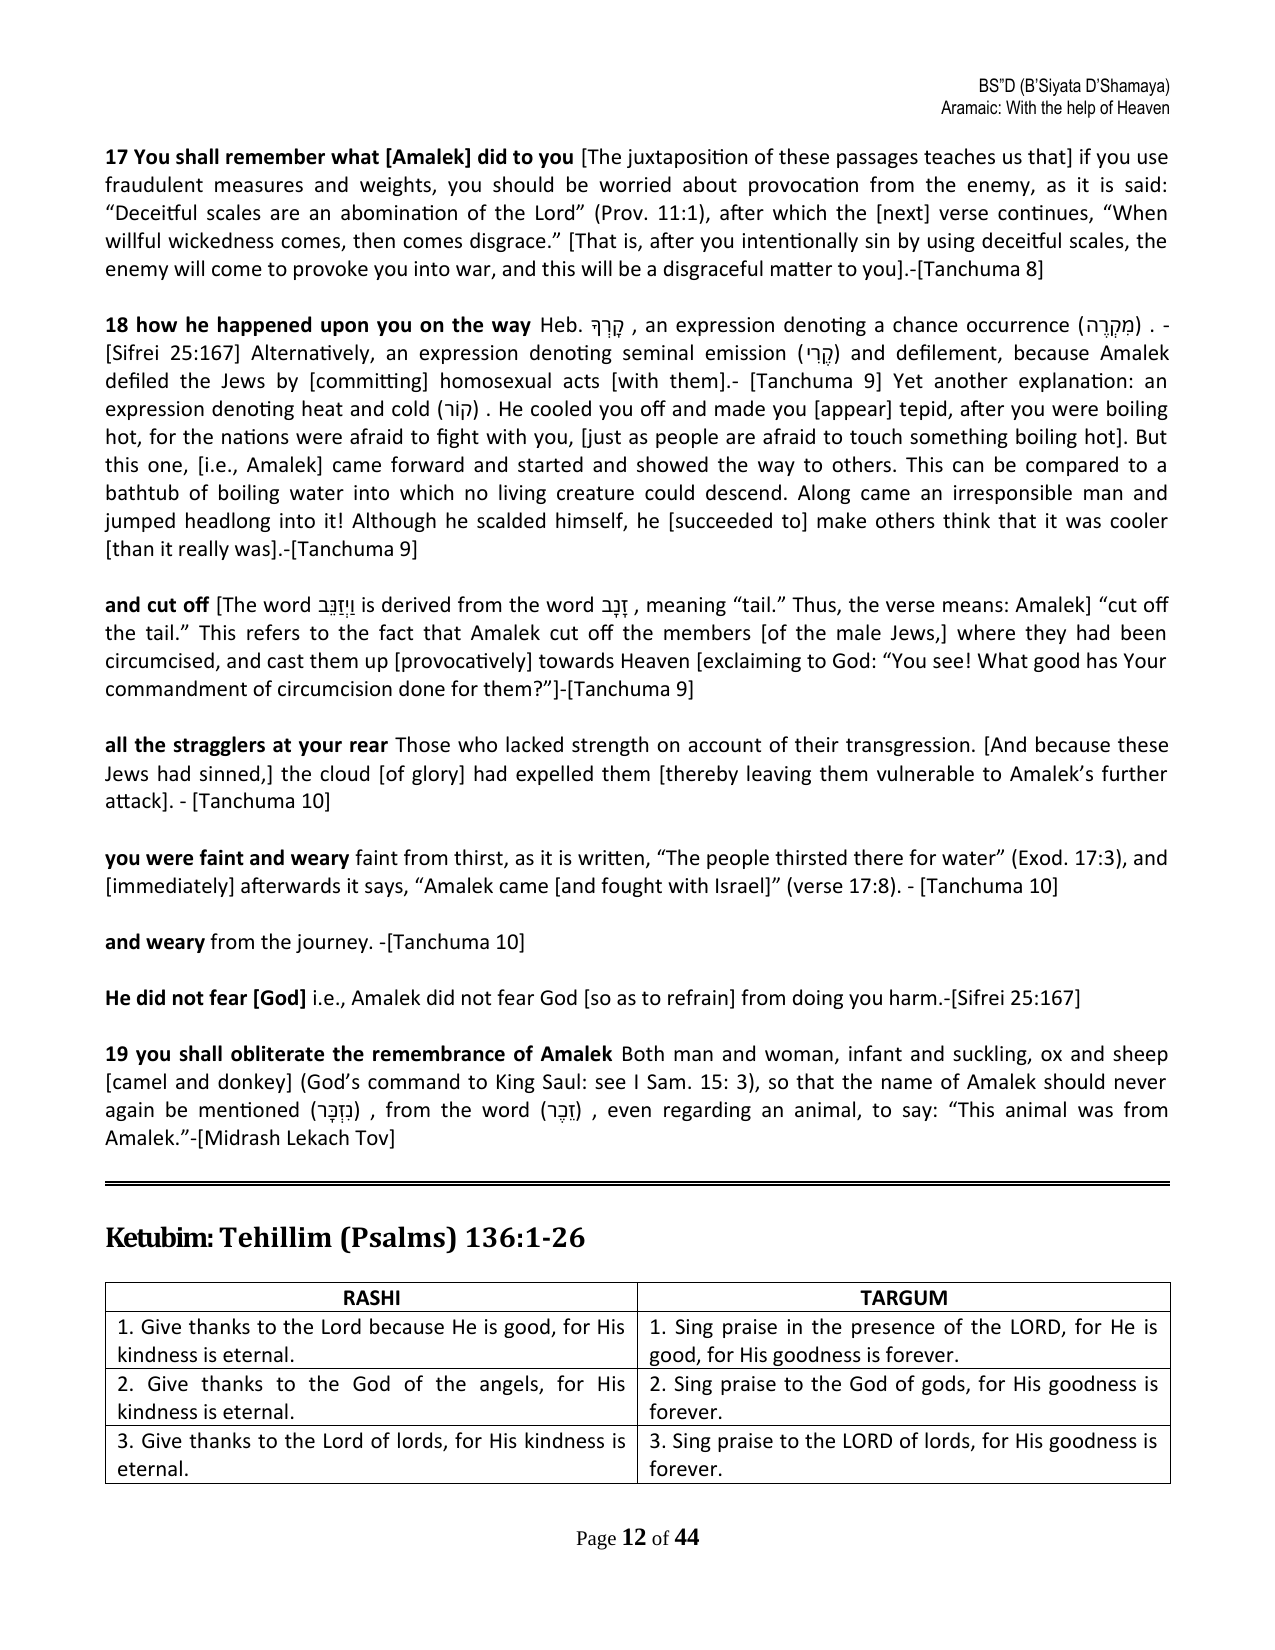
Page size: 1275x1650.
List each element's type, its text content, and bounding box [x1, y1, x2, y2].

table_cell 3. Give thanks to the Lord of lords, for His kindness is eternal. [106, 1426, 637, 1482]
table_cell 1. Give thanks to the Lord because He is good, for His kindness is eternal. [106, 1312, 637, 1368]
table_header RASHI [106, 1283, 637, 1311]
text He did not fear [God] i.e., Amalek did not fear God [so as to refrain] from doing you harm.-[Sifrei 25:167] [105, 983, 1170, 1011]
table_cell 2. Sing praise to the God of gods, for His goodness is forever. [638, 1369, 1170, 1425]
text you were faint and weary faint from thirst, as it is written, “The people thirsted there for water” (Exod. 17:3), and [immediately] afterwards it says, “Amalek came [and fought with Israel]” (verse 17:8). - [Tanchuma 10] [105, 843, 1170, 899]
text 17 You shall remember what [Amalek] did to you [The juxtaposition of these passages teaches us that] if you use fraudulent measures and weights, you should be worried about provocation from the enemy, as it is said: “Deceitful scales are an abomination of the Lord” (Prov. 11:1), after which the [next] verse continues, “When willful wickedness comes, then comes disgrace.” [That is, after you intentionally sin by using deceitful scales, the enemy will come to provoke you into war, and this will be a disgraceful matter to you].-[Tanchuma 8] [105, 142, 1170, 282]
text 19 you shall obliterate the remembrance of Amalek Both man and woman, infant and suckling, ox and sheep [camel and donkey] (God’s command to King Saul: see I Sam. 15: 3), so that the name of Amalek should never again be mentioned (נִזְכָּר) , from the word (זֵכֶר) , even regarding an animal, to say: “This animal was from Amalek.”-[Midrash Lekach Tov] [105, 1039, 1170, 1151]
table_cell 3. Sing praise to the LORD of lords, for His goodness is forever. [638, 1426, 1170, 1482]
text and cut off [The word וַיְזַנֵּב is derived from the word זָנָב , meaning “tail.” Thus, the verse means: Amalek] “cut off the tail.” This refers to the fact that Amalek cut off the members [of the male Jews,] where they had been circumcised, and cast them up [provocatively] towards Heaven [exclaiming to God: “You see! What good has Your commandment of circumcision done for them?”]-[Tanchuma 9] [105, 591, 1170, 703]
table_cell 1. Sing praise in the presence of the LORD, for He is good, for His goodness is forever. [638, 1312, 1170, 1368]
text and weary from the journey. -[Tanchuma 10] [105, 927, 1170, 955]
text 18 how he happened upon you on the way Heb. קָרְךָ , an expression denoting a chance occurrence (מִקְרֶה) . -[Sifrei 25:167] Alternatively, an expression denoting seminal emission (קֶרִי) and defilement, because Amalek defiled the Jews by [committing] homosexual acts [with them].- [Tanchuma 9] Yet another explanation: an expression denoting heat and cold (קוֹר) . He cooled you off and made you [appear] tepid, after you were boiling hot, for the nations were afraid to fight with you, [just as people are afraid to touch something boiling hot]. But this one, [i.e., Amalek] came forward and started and showed the way to others. This can be compared to a bathtub of boiling water into which no living creature could descend. Along came an irresponsible man and jumped headlong into it! Although he scalded himself, he [succeeded to] make others think that it was cooler [than it really was].-[Tanchuma 9] [105, 310, 1170, 562]
text all the stragglers at your rear Those who lacked strength on account of their transgression. [And because these Jews had sinned,] the cloud [of glory] had expelled them [thereby leaving them vulnerable to Amalek’s further attack]. - [Tanchuma 10] [105, 731, 1170, 815]
table_cell 2. Give thanks to the God of the angels, for His kindness is eternal. [106, 1369, 637, 1425]
text Ketubim: Tehillim (Psalms) 136:1-26 [105, 1220, 1170, 1254]
table_header TARGUM [638, 1283, 1170, 1311]
